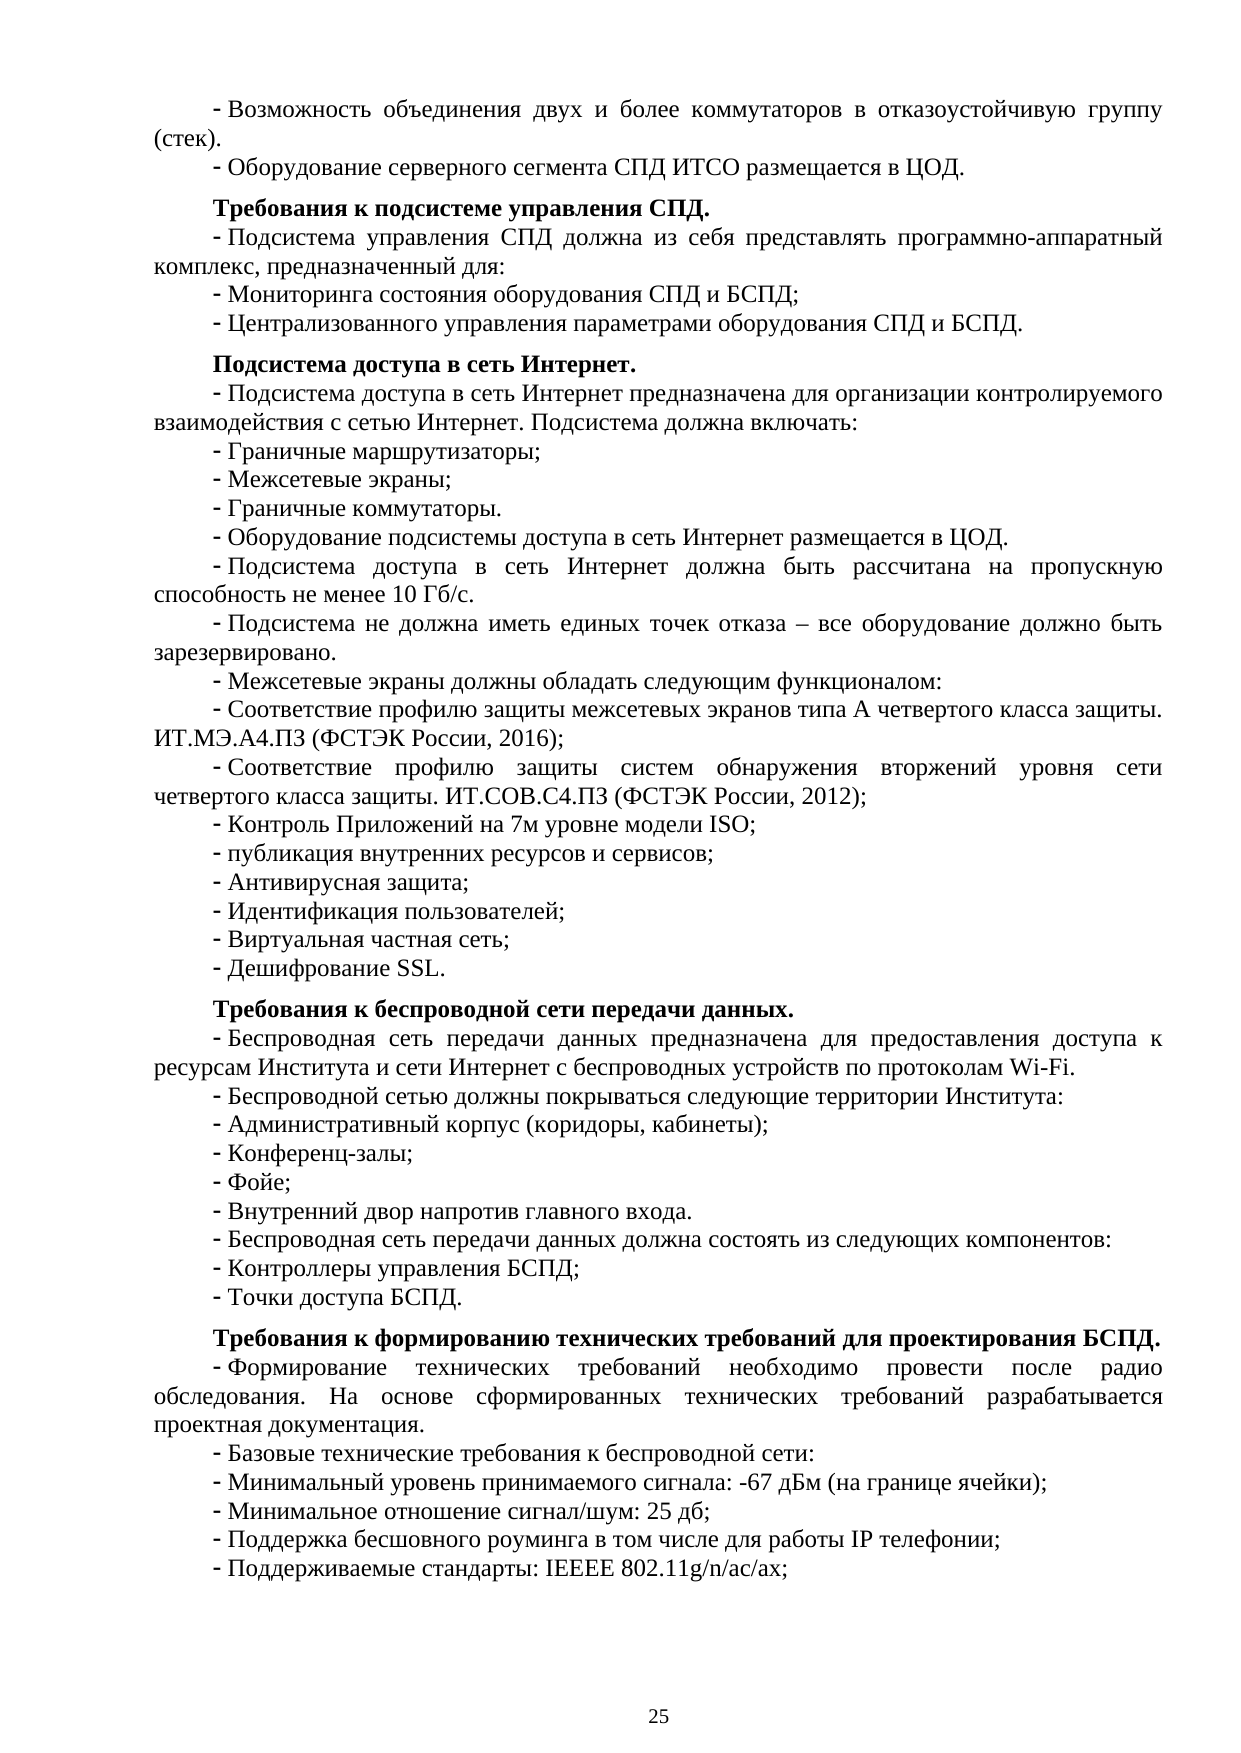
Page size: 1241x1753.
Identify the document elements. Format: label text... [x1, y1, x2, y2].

text Подсистема доступа в сеть Интернет предназначена для организации контролируемого взаимодействия с сетью Интернет. Подсистема должна включать: [153, 378, 1163, 436]
text Виртуальная частная сеть; [153, 924, 1163, 953]
text Подсистема не должна иметь единых точек отказа – все оборудование должно быть зарезервировано. [153, 608, 1163, 666]
text Беспроводная сеть передачи данных предназначена для предоставления доступа к ресурсам Института и сети Интернет с беспроводных устройств по протоколам Wi-Fi. [153, 1023, 1163, 1081]
text Контроль Приложений на 7м уровне модели ISO; [153, 809, 1163, 838]
text публикация внутренних ресурсов и сервисов; [153, 838, 1163, 867]
list Требования к подсистеме управления СПД. [153, 193, 1163, 222]
text Фойе; [153, 1167, 1163, 1196]
text Минимальное отношение сигнал/шум: 25 дб; [153, 1496, 1163, 1524]
text Граничные маршрутизаторы; [153, 436, 1163, 464]
text Оборудование подсистемы доступа в сеть Интернет размещается в ЦОД. [153, 522, 1163, 551]
text Возможность объединения двух и более коммутаторов в отказоустойчивую группу (стек). [153, 94, 1163, 152]
text Конференц-залы; [153, 1138, 1163, 1167]
text Межсетевые экраны; [153, 464, 1163, 493]
text Контроллеры управления БСПД; [153, 1253, 1163, 1282]
text Антивирусная защита; [153, 867, 1163, 896]
list Требования к беспроводной сети передачи данных. [153, 994, 1163, 1023]
text Внутренний двор напротив главного входа. [153, 1196, 1163, 1224]
text Поддержка бесшовного роуминга в том числе для работы IP телефонии; [153, 1524, 1163, 1553]
text Минимальный уровень принимаемого сигнала: -67 дБм (на границе ячейки); [153, 1467, 1163, 1496]
text Соответствие профилю защиты межсетевых экранов типа А четвертого класса защиты. ИТ.МЭ.А4.ПЗ (ФСТЭК России, 2016); [153, 694, 1163, 752]
text Подсистема доступа в сеть Интернет должна быть рассчитана на пропускную способность не менее 10 Гб/с. [153, 551, 1163, 608]
text Точки доступа БСПД. [153, 1282, 1163, 1311]
text Беспроводная сеть передачи данных должна состоять из следующих компонентов: [153, 1224, 1163, 1253]
list Требования к формированию технических требований для проектирования БСПД. [153, 1323, 1163, 1352]
text Административный корпус (коридоры, кабинеты); [153, 1109, 1163, 1138]
text Подсистема управления СПД должна из себя представлять программно-аппаратный комплекс, предназначенный для: [153, 222, 1163, 279]
text Соответствие профилю защиты систем обнаружения вторжений уровня сети четвертого класса защиты. ИТ.СОВ.С4.ПЗ (ФСТЭК России, 2012); [153, 752, 1163, 809]
text Граничные коммутаторы. [153, 493, 1163, 522]
text Базовые технические требования к беспроводной сети: [153, 1438, 1163, 1467]
text Беспроводной сетью должны покрываться следующие территории Института: [153, 1081, 1163, 1109]
text Оборудование серверного сегмента СПД ИТСО размещается в ЦОД. [153, 152, 1163, 181]
text Мониторинга состояния оборудования СПД и БСПД; [153, 279, 1163, 308]
text Централизованного управления параметрами оборудования СПД и БСПД. [153, 308, 1163, 337]
text Идентификация пользователей; [153, 896, 1163, 924]
text Формирование технических требований необходимо провести после радио обследования. На основе сформированных технических требований разрабатывается проектная документация. [153, 1352, 1163, 1438]
list Подсистема доступа в сеть Интернет. [153, 349, 1163, 378]
text Поддерживаемые стандарты: IEEEE 802.11g/n/ac/ax; [153, 1553, 1163, 1582]
text Межсетевые экраны должны обладать следующим функционалом: [153, 666, 1163, 694]
text Дешифрование SSL. [153, 953, 1163, 982]
